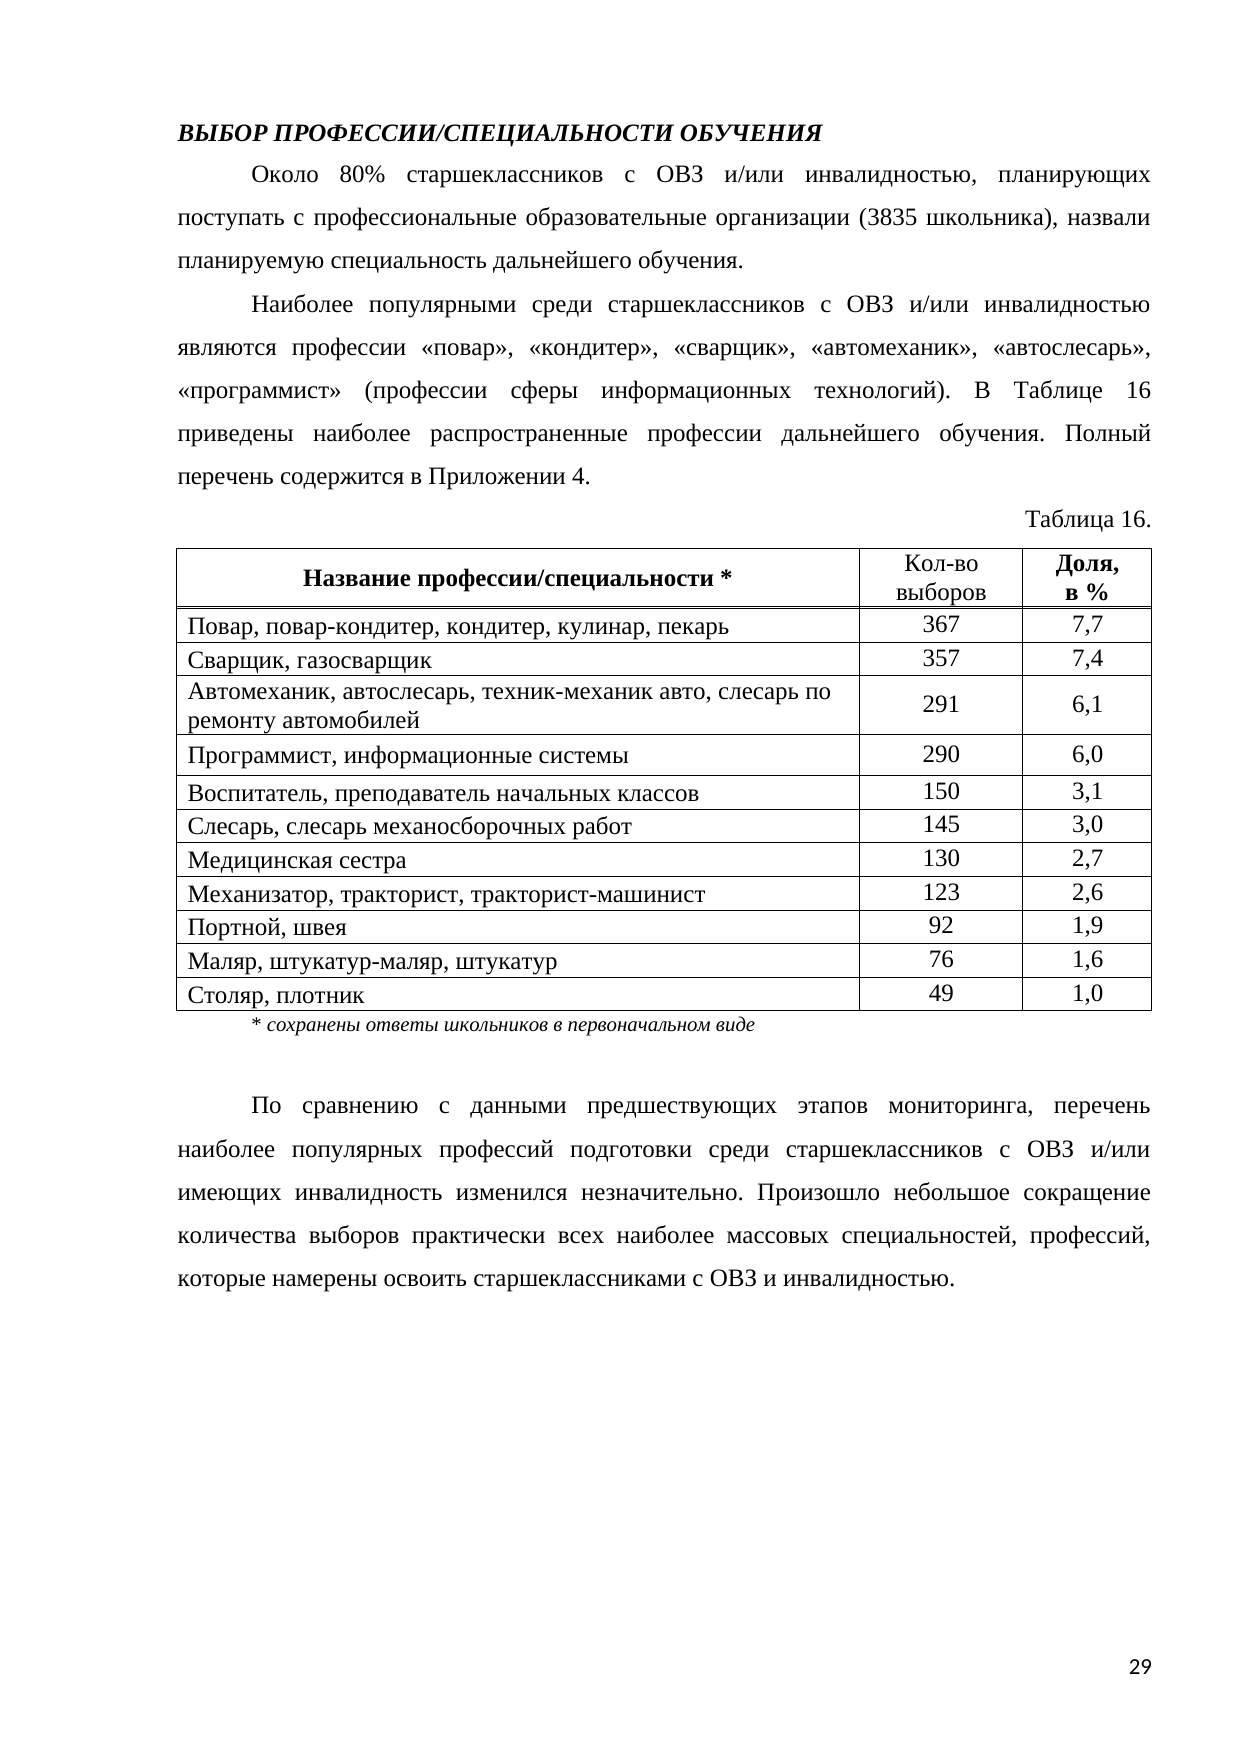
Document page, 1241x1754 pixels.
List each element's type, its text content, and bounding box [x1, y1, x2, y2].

table_cell Сварщик, газосварщик [177, 643, 859, 675]
table_cell Слесарь, слесарь механосборочных работ [177, 810, 859, 842]
table_cell Портной, швея [177, 911, 859, 943]
table_cell 6,1 [1023, 676, 1151, 734]
table_cell 3,0 [1023, 810, 1151, 842]
table_cell 1,0 [1023, 978, 1151, 1010]
table_cell 290 [860, 735, 1022, 775]
table_cell 2,7 [1023, 843, 1151, 876]
text * сохранены ответы школьников в первоначальном виде [177, 1011, 1152, 1036]
text По сравнению с данными предшествующих этапов мониторинга, перечень наиболее популярных профессий подготовки среди старшеклассников с ОВЗ и/или имеющих инвалидность изменился незначительно. Произошло небольшое сокращение количества выборов практически всех наиболее массовых специальностей, профессий, которые намерены освоить старшеклассниками с ОВЗ и инвалидностью. [177, 1091, 1152, 1292]
table_header Кол-во выборов [860, 549, 1022, 606]
table_cell 123 [860, 877, 1022, 909]
table_cell Механизатор, тракторист, тракторист-машинист [177, 877, 859, 909]
table_cell 145 [860, 810, 1022, 842]
table_cell 92 [860, 911, 1022, 943]
text Таблица 16. [177, 504, 1152, 533]
table_cell 367 [860, 609, 1022, 642]
table_cell 6,0 [1023, 735, 1151, 775]
table_cell 7,4 [1023, 643, 1151, 675]
table_cell 1,9 [1023, 911, 1151, 943]
table_cell Медицинская сестра [177, 843, 859, 876]
table_cell Автомеханик, автослесарь, техник-механик авто, слесарь по ремонту автомобилей [177, 676, 859, 734]
table_cell 49 [860, 978, 1022, 1010]
table_cell 2,6 [1023, 877, 1151, 909]
table_header Название профессии/специальности * [177, 549, 859, 606]
table_cell Повар, повар-кондитер, кондитер, кулинар, пекарь [177, 609, 859, 642]
table_cell 76 [860, 944, 1022, 977]
table_cell 150 [860, 776, 1022, 808]
table_cell 7,7 [1023, 609, 1151, 642]
table_cell 291 [860, 676, 1022, 734]
text Наиболее популярными среди старшеклассников с ОВЗ и/или инвалидностью являются профессии «повар», «кондитер», «сварщик», «автомеханик», «автослесарь», «программист» (профессии сферы информационных технологий). В Таблице 16 приведены наиболее распространенные профессии дальнейшего обучения. Полный перечень содержится в Приложении 4. [177, 289, 1152, 490]
text Около 80% старшеклассников с ОВЗ и/или инвалидностью, планирующих поступать с профессиональные образовательные организации (3835 школьника), назвали планируемую специальность дальнейшего обучения. [177, 159, 1152, 274]
table_cell 3,1 [1023, 776, 1151, 808]
text ВЫБОР ПРОФЕССИИ/СПЕЦИАЛЬНОСТИ ОБУЧЕНИЯ [177, 118, 1152, 147]
table_cell Столяр, плотник [177, 978, 859, 1010]
table_cell Маляр, штукатур-маляр, штукатур [177, 944, 859, 977]
table_cell Программист, информационные системы [177, 735, 859, 775]
table_cell 357 [860, 643, 1022, 675]
table_cell 1,6 [1023, 944, 1151, 977]
table_cell Воспитатель, преподаватель начальных классов [177, 776, 859, 808]
table_header Доля, в % [1023, 549, 1151, 606]
table_cell 130 [860, 843, 1022, 876]
